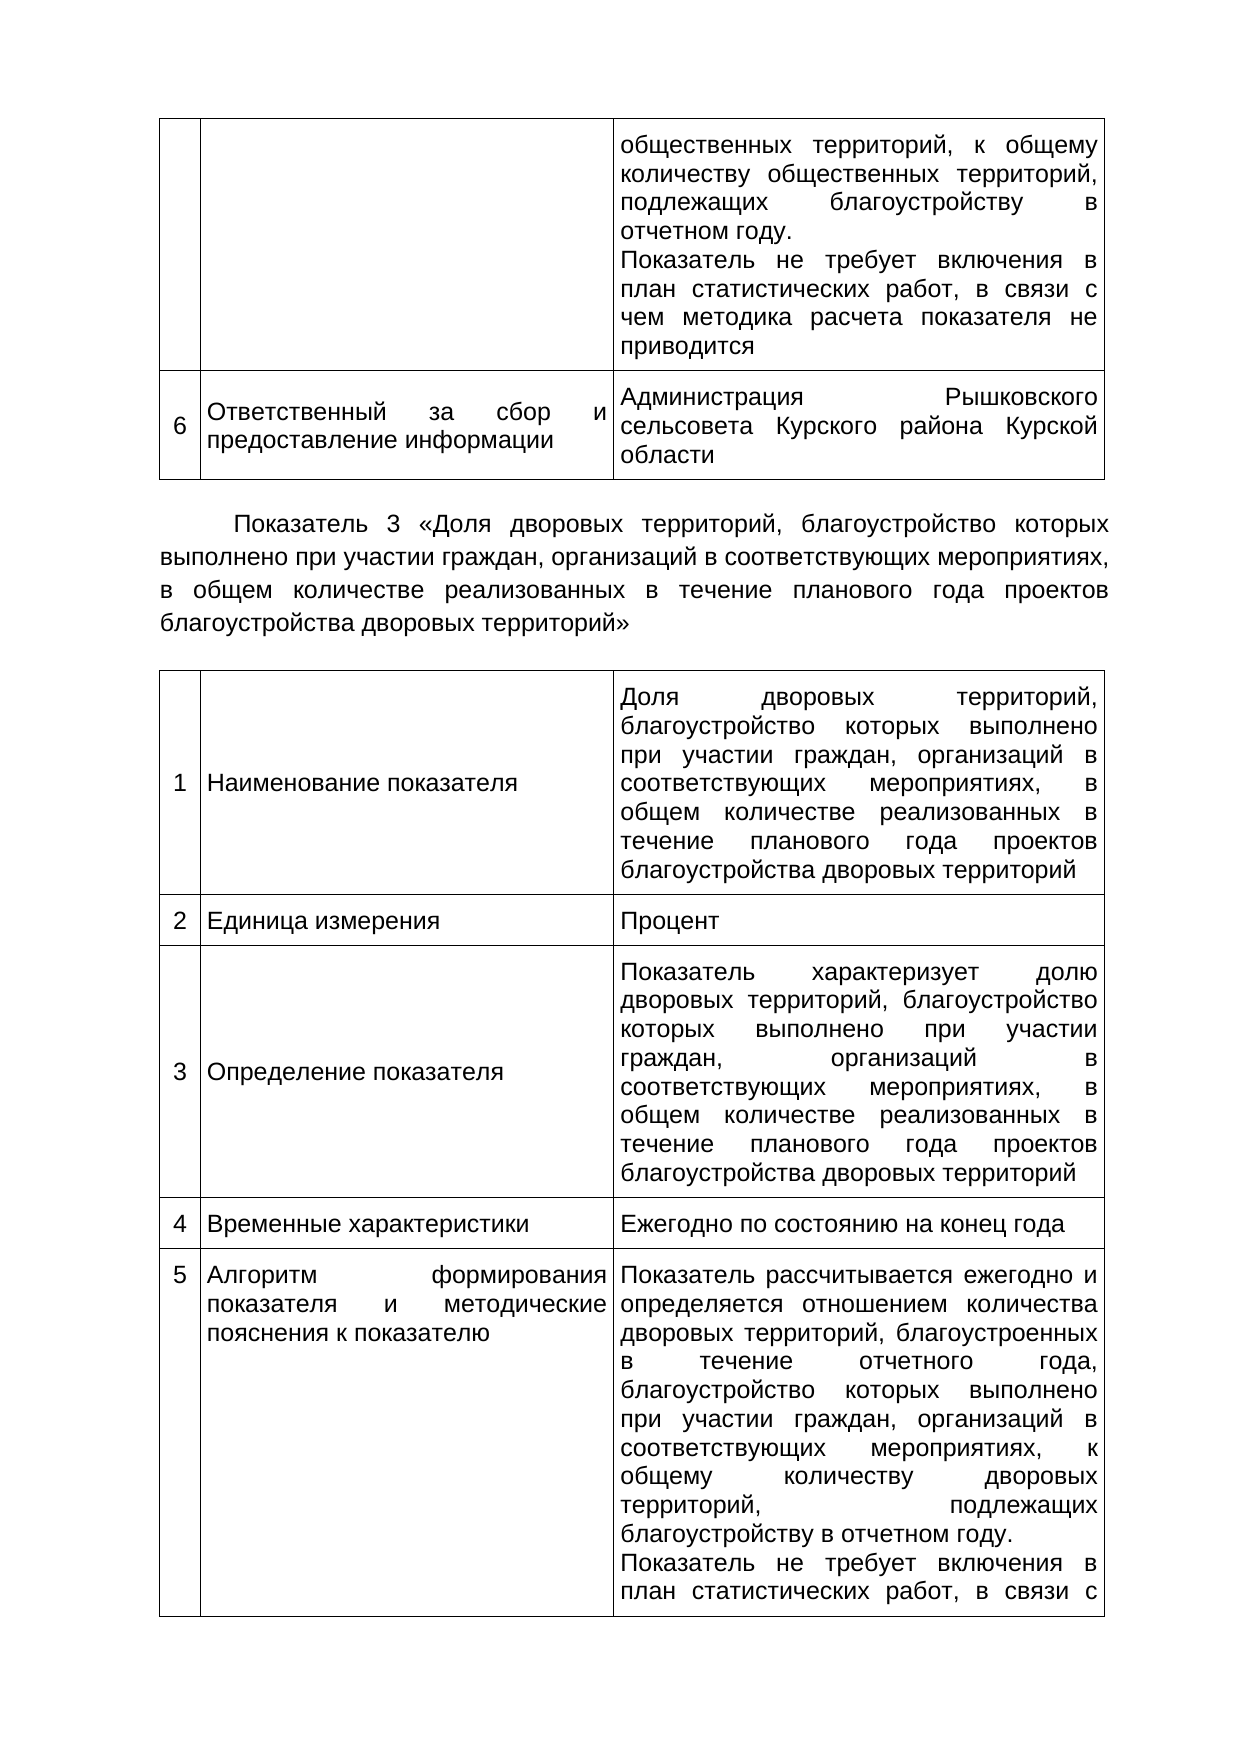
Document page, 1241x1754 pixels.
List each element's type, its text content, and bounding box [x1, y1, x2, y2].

table_cell 5 [160, 119, 200, 370]
table_cell 2 [160, 895, 200, 945]
table_cell Единица измерения [201, 895, 613, 945]
table_cell 3 [160, 946, 200, 1197]
table_cell Ответственный за сбор и предоставление информации [201, 371, 613, 479]
table_cell 4 [160, 1198, 200, 1248]
table_cell Администрация Рышковского сельсовета Курского района Курской области [614, 371, 1104, 479]
table_header 1 [160, 671, 200, 894]
text Показатель 3 «Доля дворовых территорий, благоустройство которых выполнено при участии граждан, организаций в соответствующих мероприятиях, в общем количестве реализованных в течение планового года проектов благоустройства дворовых территорий» [159, 509, 1110, 637]
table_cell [614, 119, 1104, 370]
table_cell Определение показателя [201, 946, 613, 1197]
table_cell 5 [160, 1249, 200, 1616]
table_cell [614, 1249, 1104, 1616]
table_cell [201, 1249, 613, 1616]
table_cell 6 [160, 371, 200, 479]
table_cell Показатель характеризует долю дворовых территорий, благоустройство которых выполнено при участии граждан, организаций в соответствующих мероприятиях, в общем количестве реализованных в течение планового года проектов благоустройства дворовых территорий [614, 946, 1104, 1197]
table_cell Временные характеристики [201, 1198, 613, 1248]
table_header Доля дворовых территорий, благоустройство которых выполнено при участии граждан, организаций в соответствующих мероприятиях, в общем количестве реализованных в течение планового года проектов благоустройства дворовых территорий [614, 671, 1104, 894]
table_cell Ежегодно по состоянию на конец года [614, 1198, 1104, 1248]
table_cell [201, 119, 613, 370]
table_header Наименование показателя [201, 671, 613, 894]
table_cell Процент [614, 895, 1104, 945]
